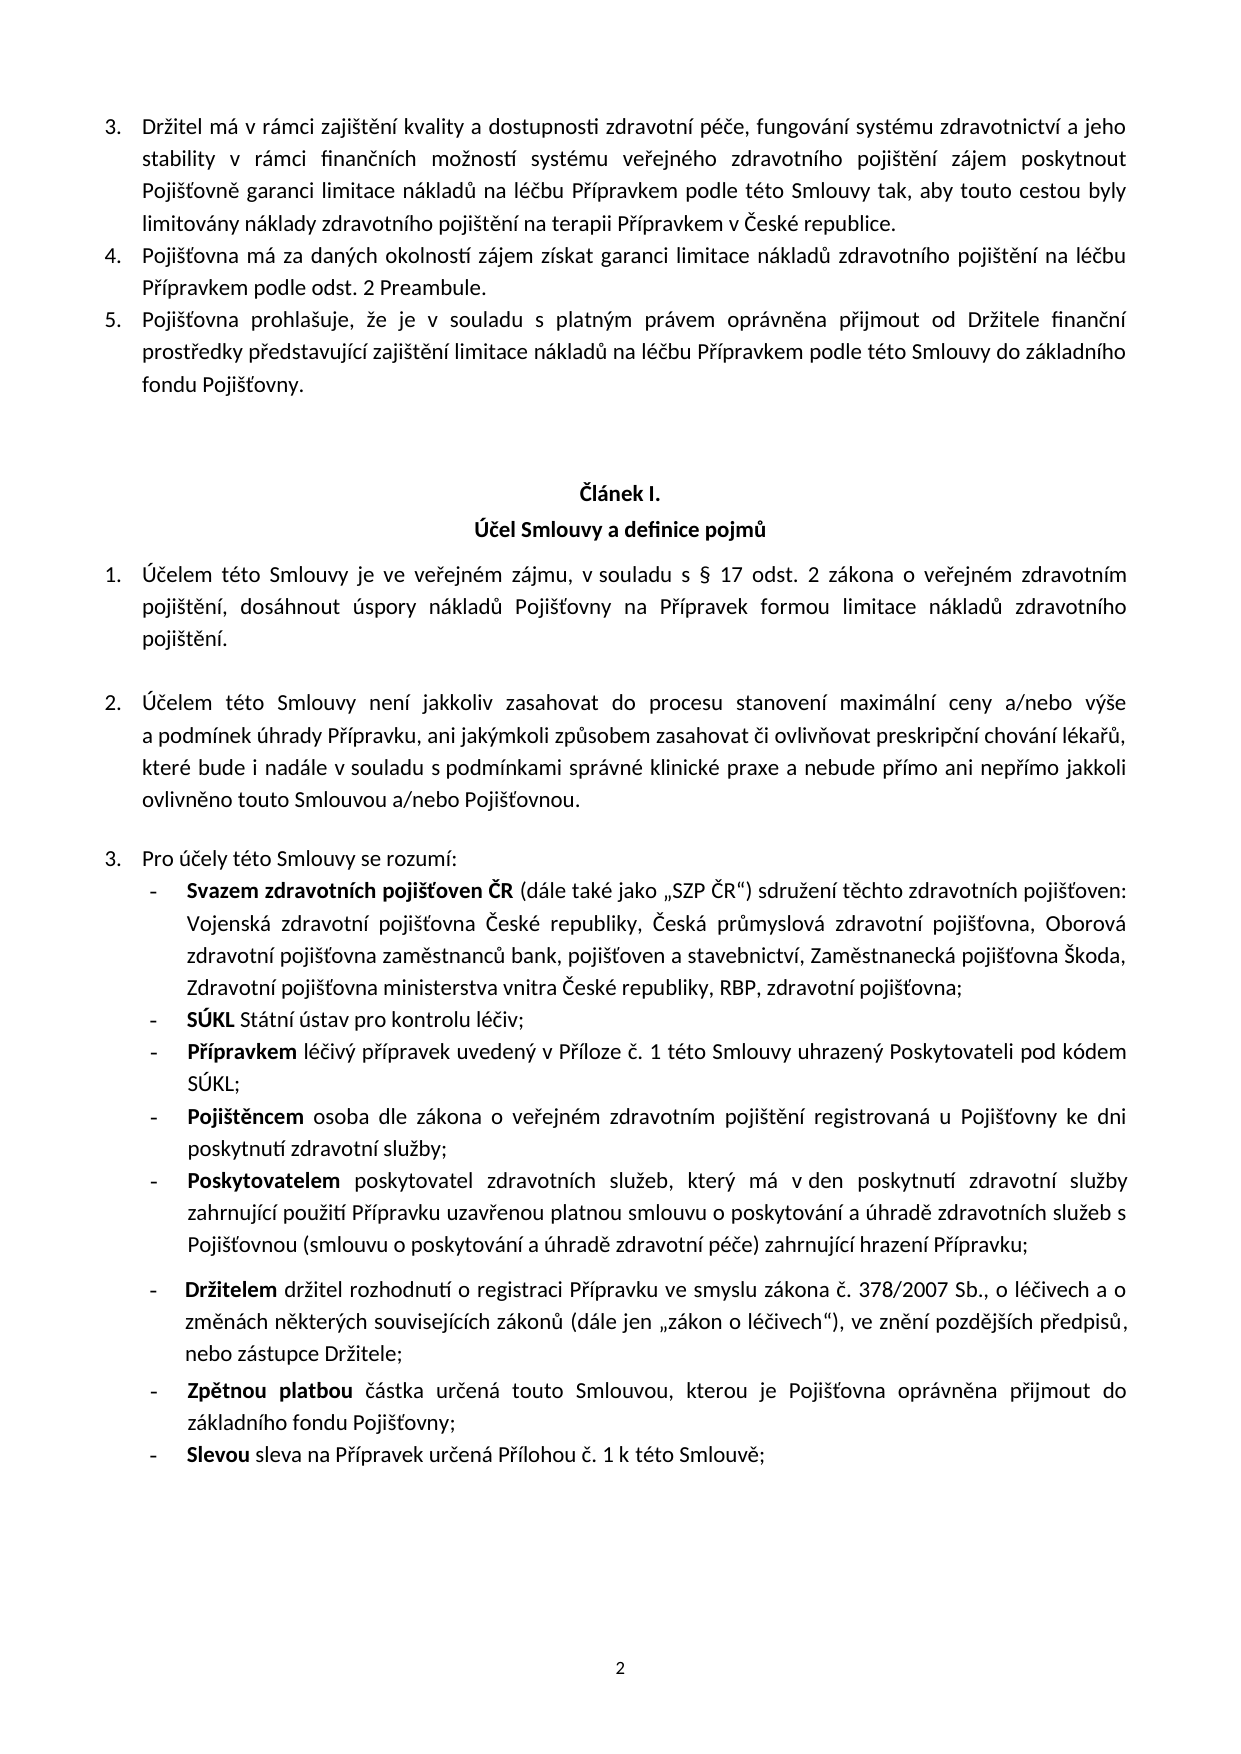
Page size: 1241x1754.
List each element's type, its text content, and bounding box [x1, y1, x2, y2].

list Přípravkem léčivý přípravek uvedený v Příloze č. 1 této Smlouvy uhrazený Poskytovateli pod kódem SÚKL; [150, 1037, 1128, 1098]
list Držitelem držitel rozhodnutí o registraci Přípravku ve smyslu zákona č. 378/2007 Sb., o léčivech a o změnách některých souvisejících zákonů (dále jen „zákon o léčivech“), ve znění pozdějších předpisů, nebo zástupce Držitele; [149, 1275, 1128, 1368]
list Pro účely této Smlouvy se rozumí: [104, 844, 1128, 872]
list Svazem zdravotních pojišťoven ČR (dále také jako „SZP ČR“) sdružení těchto zdravotních pojišťoven: Vojenská zdravotní pojišťovna České republiky, Česká průmyslová zdravotní pojišťovna, Oborová zdravotní pojišťovna zaměstnanců bank, pojišťoven a stavebnictví, Zaměstnanecká pojišťovna Škoda, Zdravotní pojišťovna ministerstva vnitra České republiky, RBP, zdravotní pojišťovna; [149, 876, 1128, 1001]
list Držitel má v rámci zajištění kvality a dostupnosti zdravotní péče, fungování systému zdravotnictví a jeho stability v rámci finančních možností systému veřejného zdravotního pojištění zájem poskytnout Pojišťovně garanci limitace nákladů na léčbu Přípravkem podle této Smlouvy tak, aby touto cestou byly limitovány náklady zdravotního pojištění na terapii Přípravkem v České republice. [104, 112, 1128, 237]
list Pojišťovna má za daných okolností zájem získat garanci limitace nákladů zdravotního pojištění na léčbu Přípravkem podle odst. 2 Preambule. [104, 241, 1128, 301]
list Zpětnou platbou částka určená touto Smlouvou, kterou je Pojišťovna oprávněna přijmout do základního fondu Pojišťovny; [150, 1376, 1128, 1436]
list Účelem této Smlouvy není jakkoliv zasahovat do procesu stanovení maximální ceny a/nebo výše a podmínek úhrady Přípravku, ani jakýmkoli způsobem zasahovat či ovlivňovat preskripční chování lékařů, které bude i nadále v souladu s podmínkami správné klinické praxe a nebude přímo ani nepřímo jakkoli ovlivněno touto Smlouvou a/nebo Pojišťovnou. [104, 688, 1128, 841]
list Účelem této Smlouvy je ve veřejném zájmu, v souladu s § 17 odst. 2 zákona o veřejném zdravotním pojištění, dosáhnout úspory nákladů Pojišťovny na Přípravek formou limitace nákladů zdravotního pojištění. [104, 560, 1128, 652]
text Účel Smlouvy a definice pojmů [112, 515, 1128, 543]
list SÚKL Státní ústav pro kontrolu léčiv; [149, 1005, 1128, 1033]
list Pojištěncem osoba dle zákona o veřejném zdravotním pojištění registrovaná u Pojišťovny ke dni poskytnutí zdravotní služby; [150, 1102, 1128, 1162]
list Pojišťovna prohlašuje, že je v souladu s platným právem oprávněna přijmout od Držitele finanční prostředky představující zajištění limitace nákladů na léčbu Přípravkem podle této Smlouvy do základního fondu Pojišťovny. [104, 305, 1128, 398]
list Poskytovatelem poskytovatel zdravotních služeb, který má v den poskytnutí zdravotní služby zahrnující použití Přípravku uzavřenou platnou smlouvu o poskytování a úhradě zdravotních služeb s Pojišťovnou (smlouvu o poskytování a úhradě zdravotní péče) zahrnující hrazení Přípravku; [150, 1166, 1128, 1258]
list Slevou sleva na Přípravek určená Přílohou č. 1 k této Smlouvě; [149, 1440, 1128, 1468]
text Článek I. [112, 479, 1128, 507]
